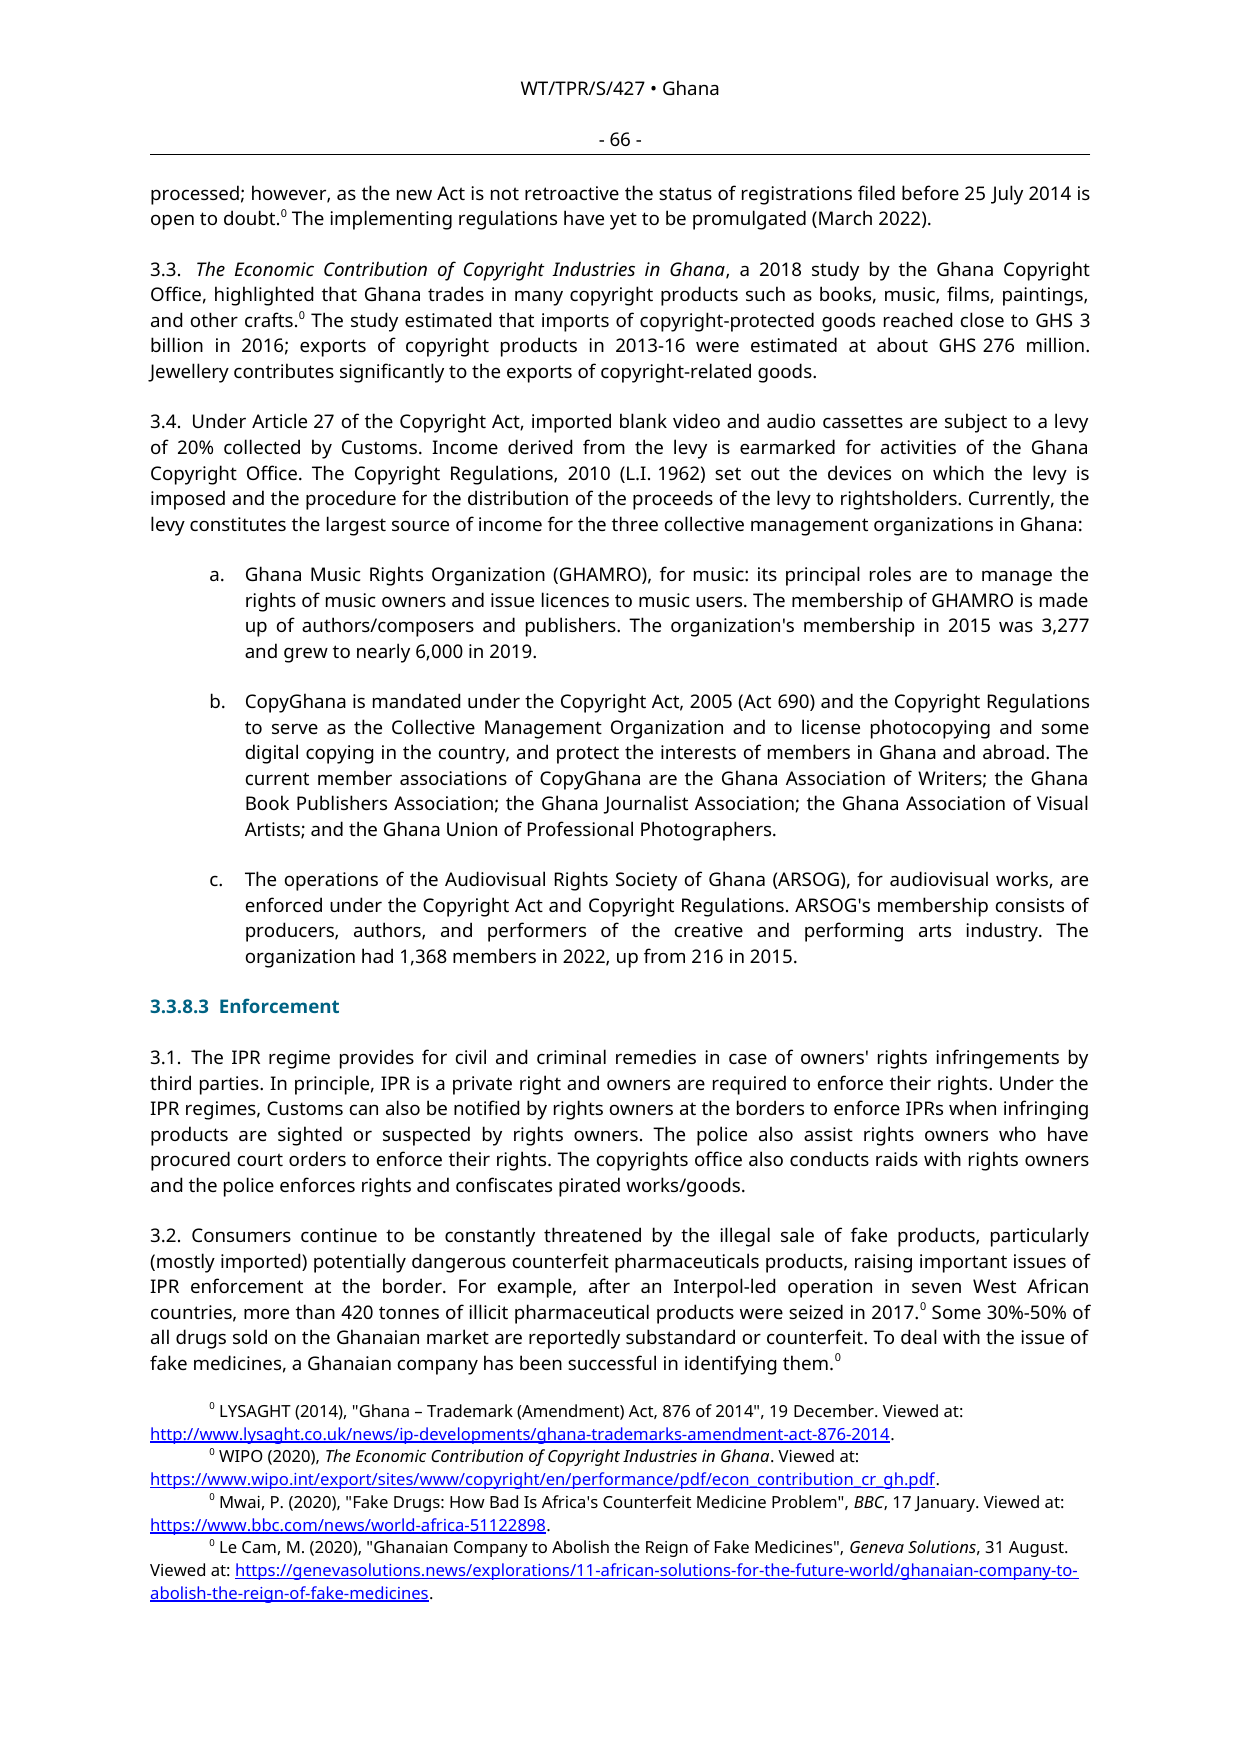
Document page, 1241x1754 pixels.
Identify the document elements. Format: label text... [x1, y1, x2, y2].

text The IPR regime provides for civil and criminal remedies in case of owners' rights infringements by third parties. In principle, IPR is a private right and owners are required to enforce their rights. Under the IPR regimes, Customs can also be notified by rights owners at the borders to enforce IPRs when infringing products are sighted or suspected by rights owners. The police also assist rights owners who have procured court orders to enforce their rights. The copyrights office also conducts raids with rights owners and the police enforces rights and confiscates pirated works/goods. [150, 1044, 1090, 1197]
text The operations of the Audiovisual Rights Society of Ghana (ARSOG), for audiovisual works, are enforced under the Copyright Act and Copyright Regulations. ARSOG's membership consists of producers, authors, and performers of the creative and performing arts industry. The organization had 1,368 members in 2022, up from 216 in 2015. [209, 867, 1090, 969]
subtitle Enforcement [150, 994, 1090, 1019]
text Under Article 27 of the Copyright Act, imported blank video and audio cassettes are subject to a levy of 20% collected by Customs. Income derived from the levy is earmarked for activities of the Ghana Copyright Office. The Copyright Regulations, 2010 (L.I. 1962) set out the devices on which the levy is imposed and the procedure for the distribution of the proceeds of the levy to rightsholders. Currently, the levy constitutes the largest source of income for the three collective management organizations in Ghana: [150, 409, 1090, 536]
text CopyGhana is mandated under the Copyright Act, 2005 (Act 690) and the Copyright Regulations to serve as the Collective Management Organization and to license photocopying and some digital copying in the country, and protect the interests of members in Ghana and abroad. The current member associations of CopyGhana are the Ghana Association of Writers; the Ghana Book Publishers Association; the Ghana Journalist Association; the Ghana Association of Visual Artists; and the Ghana Union of Professional Photographers. [209, 688, 1090, 842]
text Ghana Music Rights Organization (GHAMRO), for music: its principal roles are to manage the rights of music owners and issue licences to music users. The membership of GHAMRO is made up of authors/composers and publishers. The organization's membership in 2015 was 3,277 and grew to nearly 6,000 in 2019. [209, 561, 1090, 663]
text Consumers continue to be constantly threatened by the illegal sale of fake products, particularly (mostly imported) potentially dangerous counterfeit pharmaceuticals products, raising important issues of IPR enforcement at the border. For example, after an Interpol-led operation in seven West African countries, more than 420 tonnes of illicit pharmaceutical products were seized in 2017. Some 30%-50% of all drugs sold on the Ghanaian market are reportedly substandard or counterfeit. To deal with the issue of fake medicines, a Ghanaian company has been successful in identifying them. [150, 1222, 1090, 1376]
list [150, 180, 1090, 231]
text The Economic Contribution of Copyright Industries in Ghana, a 2018 study by the Ghana Copyright Office, highlighted that Ghana trades in many copyright products such as books, music, films, paintings, and other crafts. The study estimated that imports of copyright-protected goods reached close to GHS 3 billion in 2016; exports of copyright products in 2013-16 were estimated at about GHS 276 million. Jewellery contributes significantly to the exports of copyright-related goods. [150, 256, 1090, 384]
